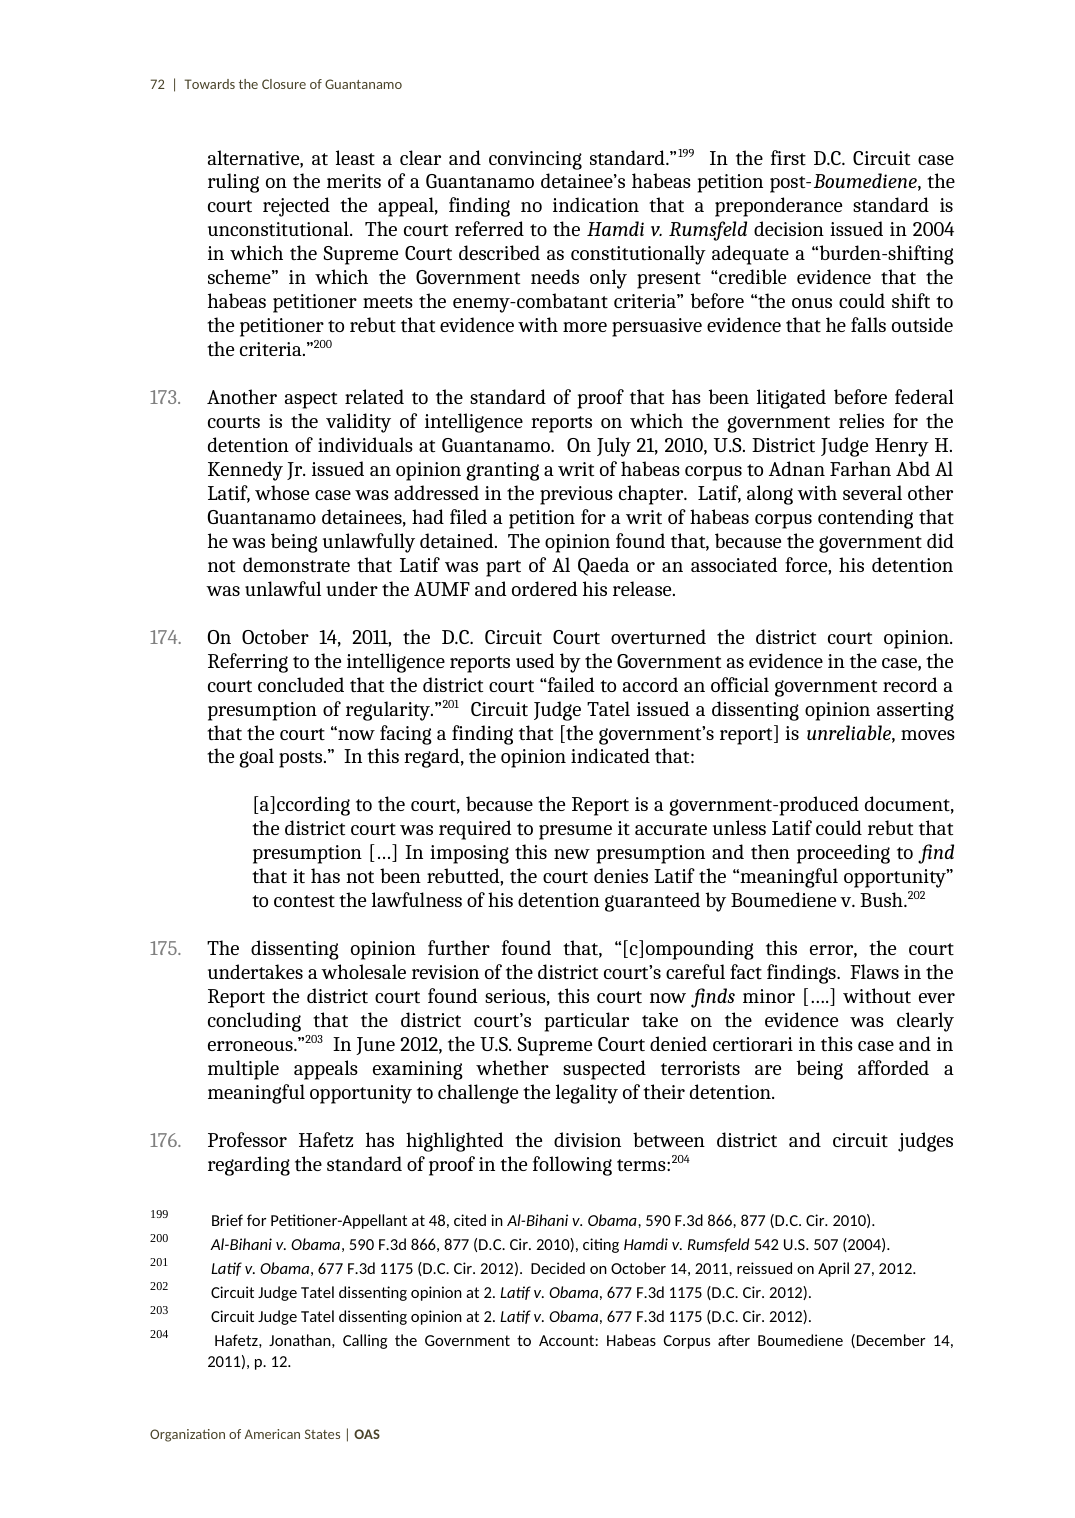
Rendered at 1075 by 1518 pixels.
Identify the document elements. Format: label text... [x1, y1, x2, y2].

list The dissenting opinion further found that, “[c]ompounding this error, the court undertakes a wholesale revision of the district court’s careful fact findings. Flaws in the Report the district court found serious, this court now finds minor [….] without ever concluding that the district court’s particular take on the evidence was clearly erroneous.” In June 2012, the U.S. Supreme Court denied certiorari in this case and in multiple appeals examining whether suspected terrorists are being afforded a meaningful opportunity to challenge the legality of their detention. [150, 937, 955, 1104]
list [150, 146, 955, 362]
list Another aspect related to the standard of proof that has been litigated before federal courts is the validity of intelligence reports on which the government relies for the detention of individuals at Guantanamo. On July 21, 2010, U.S. District Judge Henry H. Kennedy Jr. issued an opinion granting a writ of habeas corpus to Adnan Farhan Abd Al Latif, whose case was addressed in the previous chapter. Latif, along with several other Guantanamo detainees, had filed a petition for a writ of habeas corpus contending that he was being unlawfully detained. The opinion found that, because the government did not demonstrate that Latif was part of Al Qaeda or an associated force, his detention was unlawful under the AUMF and ordered his release. [150, 386, 955, 601]
list Professor Hafetz has highlighted the division between district and circuit judges regarding the standard of proof in the following terms: [150, 1128, 955, 1176]
list On October 14, 2011, the D.C. Circuit Court overturned the district court opinion. Referring to the intelligence reports used by the Government as evidence in the case, the court concluded that the district court “failed to accord an official government record a presumption of regularity.” Circuit Judge Tatel issued a dissenting opinion asserting that the court “now facing a finding that [the government’s report] is unreliable, moves the goal posts.” In this regard, the opinion indicated that: [150, 625, 955, 769]
text [a]ccording to the court, because the Report is a government-produced document, the district court was required to presume it accurate unless Latif could rebut that presumption […] In imposing this new presumption and then proceeding to find that it has not been rebutted, the court denies Latif the “meaningful opportunity” to contest the lawfulness of his detention guaranteed by Boumediene v. Bush. [252, 793, 955, 913]
